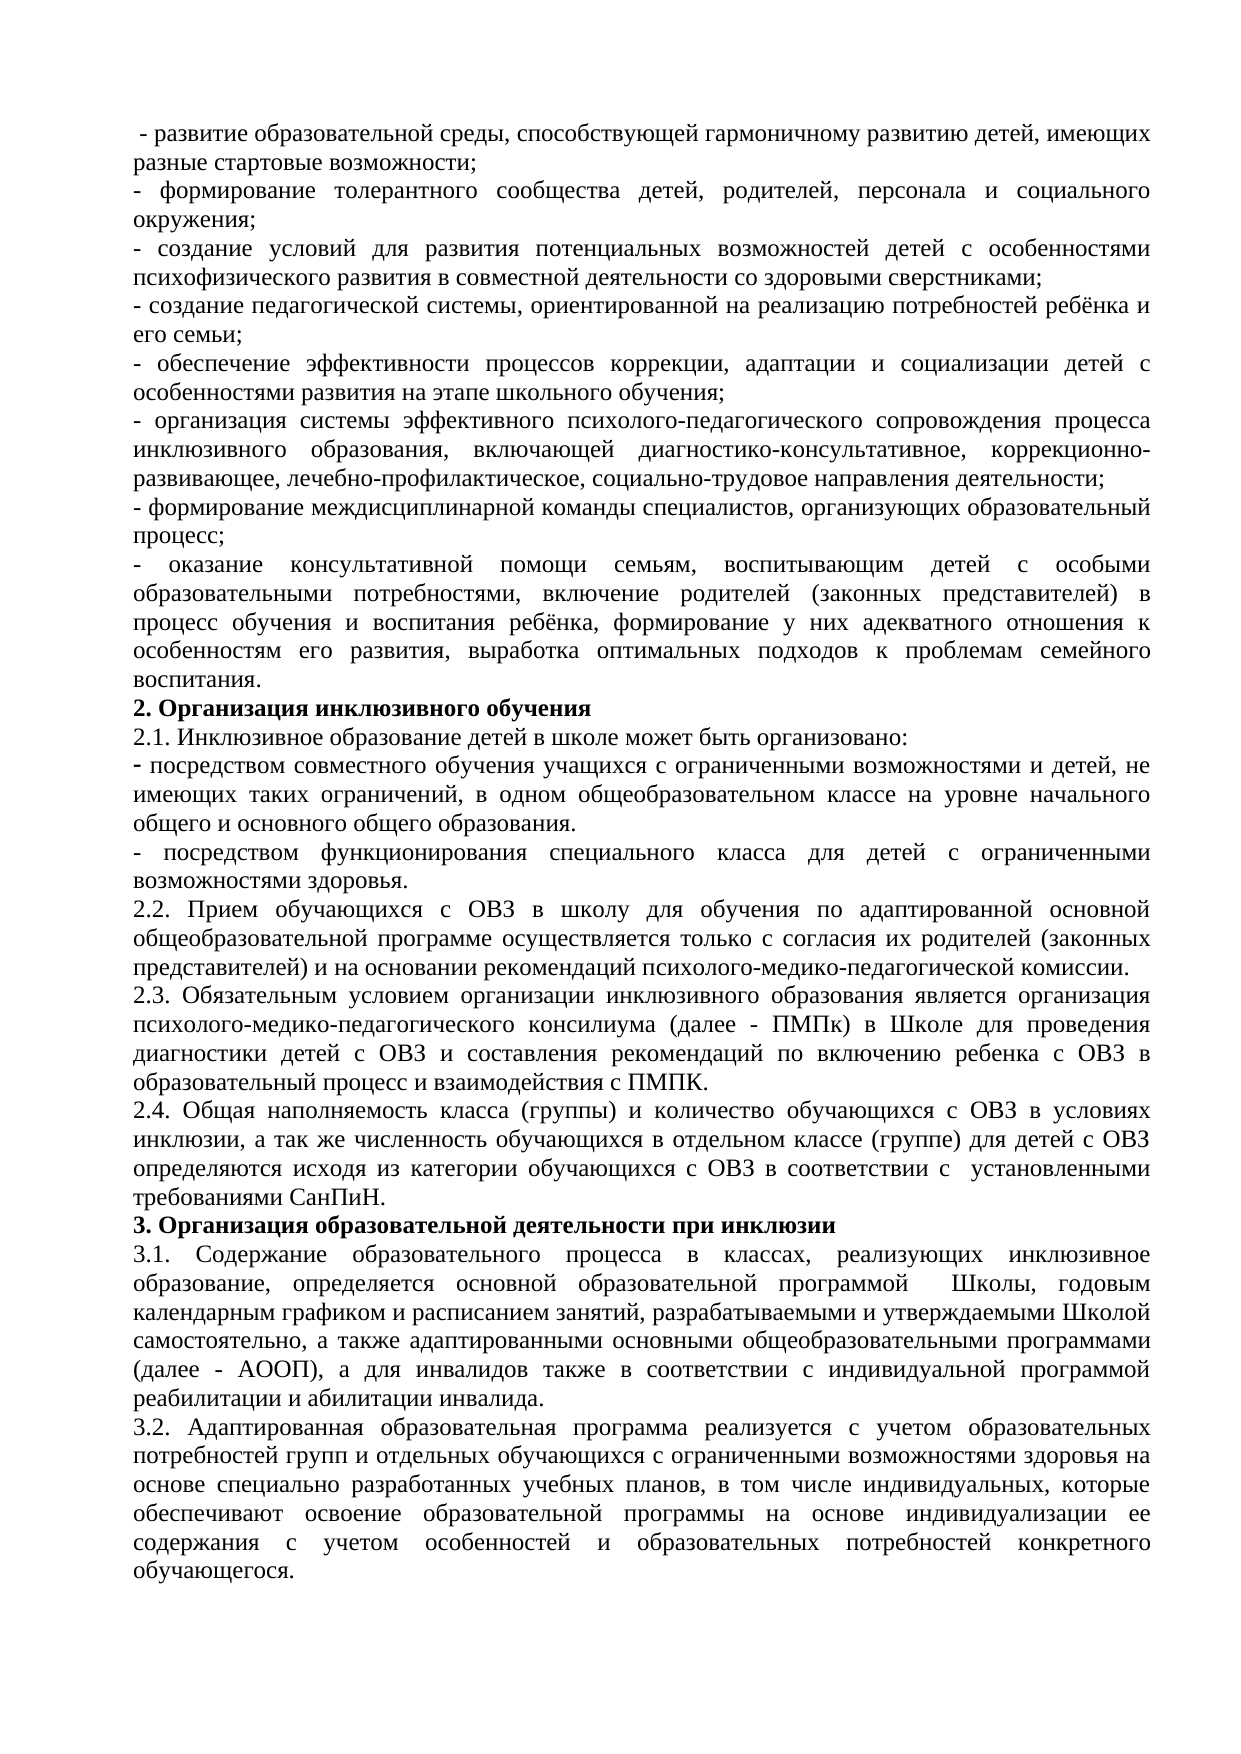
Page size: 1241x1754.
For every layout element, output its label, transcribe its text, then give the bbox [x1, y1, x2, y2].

text - формирование междисциплинарной команды специалистов, организующих образовательный процесс; [133, 492, 1152, 549]
text - обеспечение эффективности процессов коррекции, адаптации и социализации детей с особенностями развития на этапе школьного обучения; [133, 348, 1152, 406]
text 2.3. Обязательным условием организации инклюзивного образования является организация психолого-медико-педагогического консилиума (далее - ПМПк) в Школе для проведения диагностики детей с ОВЗ и составления рекомендаций по включению ребенка с ОВЗ в образовательный процесс и взаимодействия с ПМПК. [133, 981, 1152, 1096]
text - создание педагогической системы, ориентированной на реализацию потребностей ребёнка и его семьи; [133, 291, 1152, 348]
text 2.1. Инклюзивное образование детей в школе может быть организовано: [133, 722, 1152, 751]
text - создание условий для развития потенциальных возможностей детей с особенностями психофизического развития в совместной деятельности со здоровыми сверстниками; [133, 233, 1152, 291]
text посредством совместного обучения учащихся c ограниченными возможностями и детей, не имеющих таких ограничений, в одном общеобразовательном классе на уровне начального общего и основного общего образования. [133, 751, 1152, 837]
text - посредством функционирования специального класса для детей c ограниченными возможностями здоровья. [133, 837, 1152, 894]
text - развитие образовательной среды, способствующей гармоничному развитию детей, имеющих разные стартовые возможности; [133, 118, 1152, 176]
text - организация системы эффективного психолого-педагогического сопровождения процесса инклюзивного образования, включающей диагностико-консультативное, коррекционно-развивающее, лечебно-профилактическое, социально-трудовое направления деятельности; [133, 406, 1152, 492]
text 3.2. Адаптированная образовательная программа реализуется с учетом образовательных потребностей групп и отдельных обучающихся с ограниченными возможностями здоровья на основе специально разработанных учебных планов, в том числе индивидуальных, которые обеспечивают освоение образовательной программы на основе индивидуализации ее содержания с учетом особенностей и образовательных потребностей конкретного обучающегося. [133, 1412, 1152, 1584]
text 3.1. Содержание образовательного процесса в классах, реализующих инклюзивное образование, определяется основной образовательной программой Школы, годовым календарным графиком и расписанием занятий, разрабатываемыми и утверждаемыми Школой самостоятельно, а также адаптированными основными общеобразовательными программами (далее - АООП), а для инвалидов также в соответствии с индивидуальной программой реабилитации и абилитации инвалида. [133, 1239, 1152, 1412]
text 2.2. Прием обучающихся с ОВЗ в школу для обучения по адаптированной основной общеобразовательной программе осуществляется только с согласия их родителей (законных представителей) и на основании рекомендаций психолого-медико-педагогической комиссии. [133, 894, 1152, 981]
text 2. Организация инклюзивного обучения [133, 693, 1152, 722]
text 2.4. Общая наполняемость класса (группы) и количество обучающихся с ОВЗ в условиях инклюзии, а так же численность обучающихся в отдельном классе (группе) для детей с ОВЗ определяются исходя из категории обучающихся с ОВЗ в соответствии с установленными требованиями СанПиН. [133, 1096, 1152, 1211]
text - формирование толерантного сообщества детей, родителей, персонала и социального окружения; [133, 176, 1152, 233]
text 3. Организация образовательной деятельности при инклюзии [133, 1211, 1152, 1239]
text - оказание консультативной помощи семьям, воспитывающим детей с особыми образовательными потребностями, включение родителей (законных представителей) в процесс обучения и воспитания ребёнка, формирование у них адекватного отношения к особенностям его развития, выработка оптимальных подходов к проблемам семейного воспитания. [133, 549, 1152, 693]
